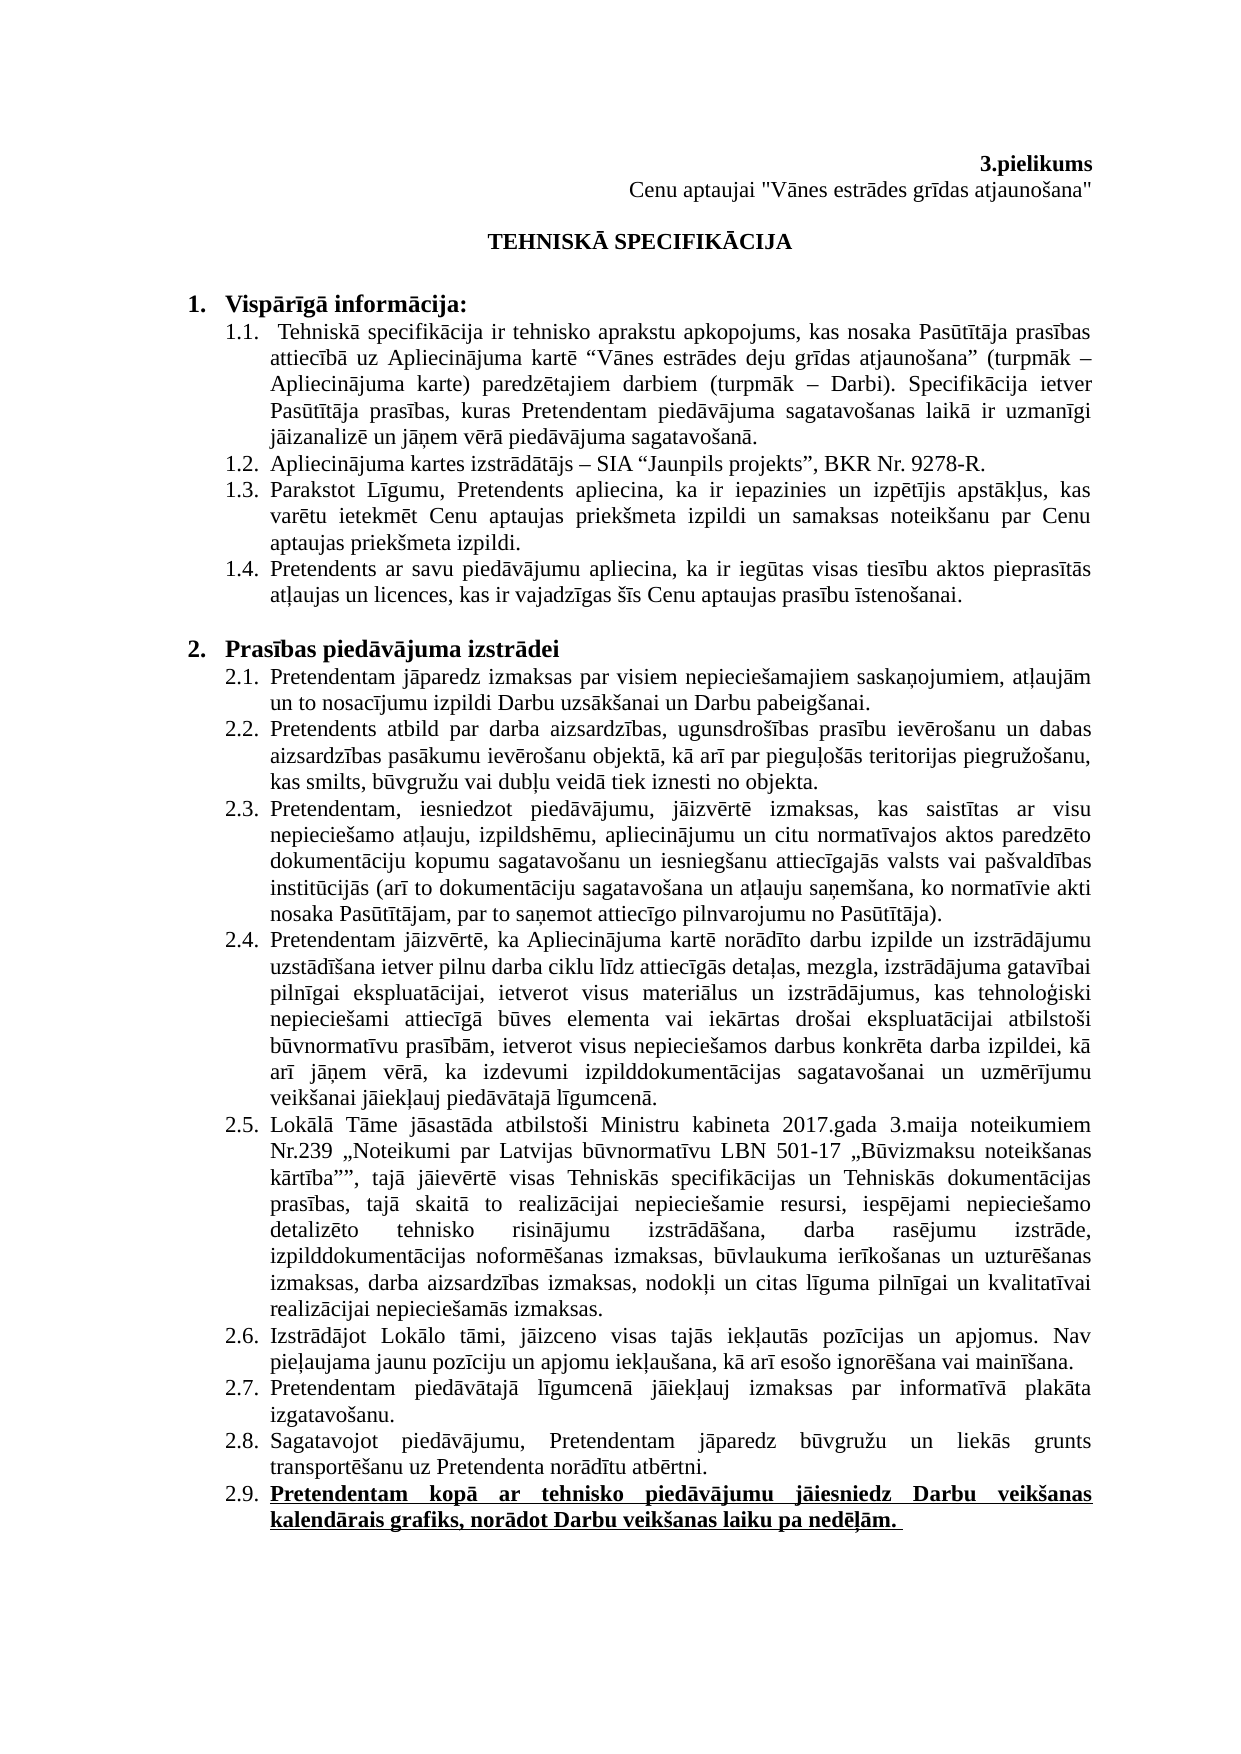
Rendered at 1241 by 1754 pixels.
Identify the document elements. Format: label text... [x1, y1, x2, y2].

text Cenu aptaujai "Vānes estrādes grīdas atjaunošana" [187, 176, 1092, 203]
list Lokālā Tāme jāsastāda atbilstoši Ministru kabineta 2017.gada 3.maija noteikumiem Nr.239 „Noteikumi par Latvijas būvnormatīvu LBN 501-17 „Būvizmaksu noteikšanas kārtība””, tajā jāievērtē visas Tehniskās specifikācijas un Tehniskās dokumentācijas prasības, tajā skaitā to realizācijai nepieciešamie resursi, iespējami nepieciešamo detalizēto tehnisko risinājumu izstrādāšana, darba rasējumu izstrāde, izpilddokumentācijas noformēšanas izmaksas, būvlaukuma ierīkošanas un uzturēšanas izmaksas, darba aizsardzības izmaksas, nodokļi un citas līguma pilnīgai un kvalitatīvai realizācijai nepieciešamās izmaksas. [225, 1111, 1092, 1322]
text 3.pielikums [187, 150, 1092, 176]
list Pretendents ar savu piedāvājumu apliecina, ka ir iegūtas visas tiesību aktos pieprasītās atļaujas un licences, kas ir vajadzīgas šīs Cenu aptaujas prasību īstenošanai. [225, 555, 1092, 608]
list Sagatavojot piedāvājumu, Pretendentam jāparedz būvgružu un liekās grunts transportēšanu uz Pretendenta norādītu atbērtni. [225, 1427, 1092, 1480]
list Apliecinājuma kartes izstrādātājs – SIA “Jaunpils projekts”, BKR Nr. 9278-R. [225, 449, 1092, 476]
list Pretendentam jāparedz izmaksas par visiem nepieciešamajiem saskaņojumiem, atļaujām un to nosacījumu izpildi Darbu uzsākšanai un Darbu pabeigšanai. [225, 663, 1092, 716]
list Izstrādājot Lokālo tāmi, jāizceno visas tajās iekļautās pozīcijas un apjomus. Nav pieļaujama jaunu pozīciju un apjomu iekļaušana, kā arī esošo ignorēšana vai mainīšana. [225, 1322, 1092, 1374]
list Pretendentam jāizvērtē, ka Apliecinājuma kartē norādīto darbu izpilde un izstrādājumu uzstādīšana ietver pilnu darba ciklu līdz attiecīgās detaļas, mezgla, izstrādājuma gatavībai pilnīgai ekspluatācijai, ietverot visus materiālus un izstrādājumus, kas tehnoloģiski nepieciešami attiecīgā būves elementa vai iekārtas drošai ekspluatācijai atbilstoši būvnormatīvu prasībām, ietverot visus nepieciešamos darbus konkrēta darba izpildei, kā arī jāņem vērā, ka izdevumi izpilddokumentācijas sagatavošanai un uzmērījumu veikšanai jāiekļauj piedāvātajā līgumcenā. [225, 926, 1092, 1111]
list Pretendents atbild par darba aizsardzības, ugunsdrošības prasību ievērošanu un dabas aizsardzības pasākumu ievērošanu objektā, kā arī par pieguļošās teritorijas piegružošanu, kas smilts, būvgružu vai dubļu veidā tiek iznesti no objekta. [225, 716, 1092, 794]
subtitle TEHNISKĀ SPECIFIKĀCIJA [187, 228, 1092, 254]
list Parakstot Līgumu, Pretendents apliecina, ka ir iepazinies un izpētījis apstākļus, kas varētu ietekmēt Cenu aptaujas priekšmeta izpildi un samaksas noteikšanu par Cenu aptaujas priekšmeta izpildi. [225, 476, 1092, 555]
list Pretendentam piedāvātajā līgumcenā jāiekļauj izmaksas par informatīvā plakāta izgatavošanu. [225, 1374, 1092, 1427]
list Pretendentam, iesniedzot piedāvājumu, jāizvērtē izmaksas, kas saistītas ar visu nepieciešamo atļauju, izpildshēmu, apliecinājumu un citu normatīvajos aktos paredzēto dokumentāciju kopumu sagatavošanu un iesniegšanu attiecīgajās valsts vai pašvaldības institūcijās (arī to dokumentāciju sagatavošana un atļauju saņemšana, ko normatīvie akti nosaka Pasūtītājam, par to saņemot attiecīgo pilnvarojumu no Pasūtītāja). [225, 794, 1092, 926]
list Prasības piedāvājuma izstrādei [187, 634, 1092, 663]
list Pretendentam kopā ar tehnisko piedāvājumu jāiesniedz Darbu veikšanas kalendārais grafiks, norādot Darbu veikšanas laiku pa nedēļām. [225, 1480, 1092, 1532]
list Tehniskā specifikācija ir tehnisko aprakstu apkopojums, kas nosaka Pasūtītāja prasības attiecībā uz Apliecinājuma kartē “Vānes estrādes deju grīdas atjaunošana” (turpmāk – Apliecinājuma karte) paredzētajiem darbiem (turpmāk – Darbi). Specifikācija ietver Pasūtītāja prasības, kuras Pretendentam piedāvājuma sagatavošanas laikā ir uzmanīgi jāizanalizē un jāņem vērā piedāvājuma sagatavošanā. [225, 318, 1092, 449]
list Vispārīgā informācija: [187, 289, 1092, 318]
